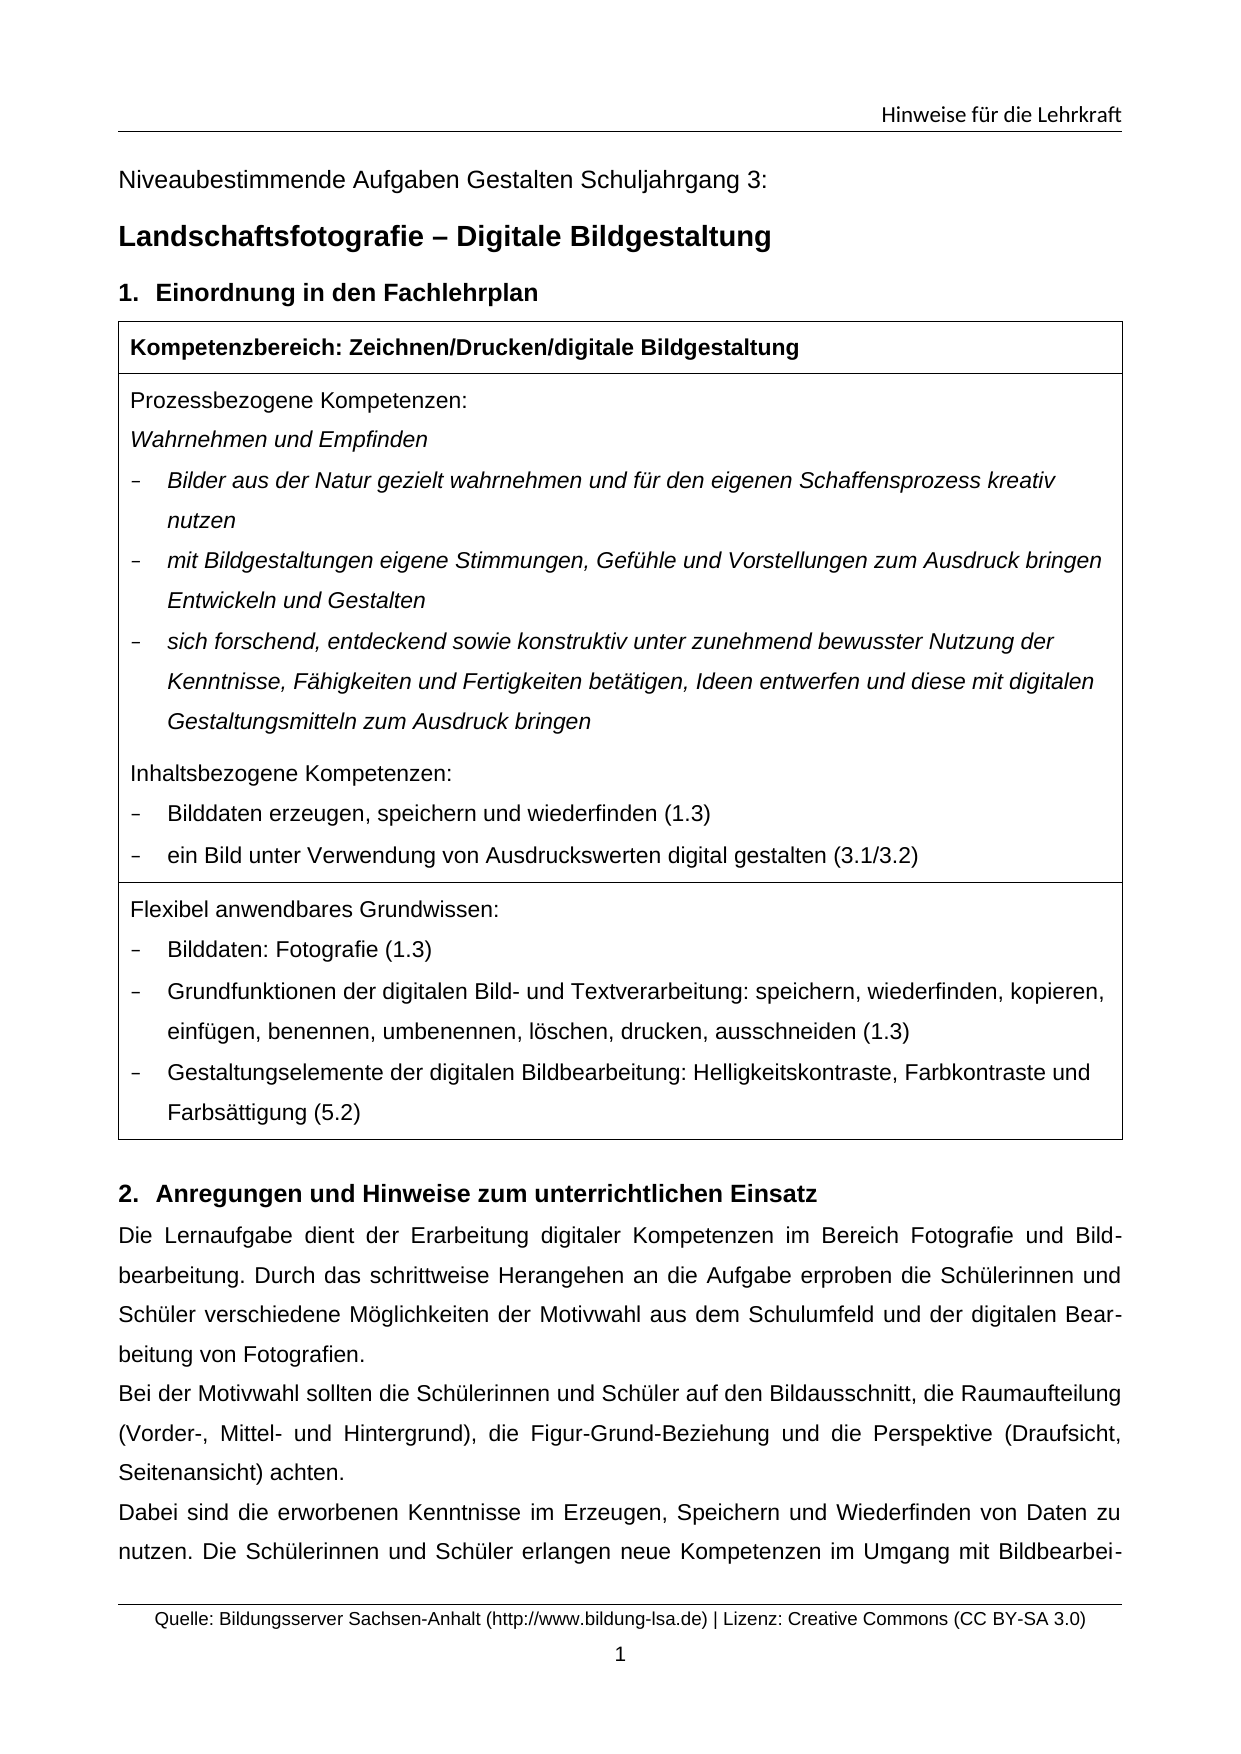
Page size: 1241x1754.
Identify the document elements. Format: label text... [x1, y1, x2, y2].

table_header Kompetenzbereich: Zeichnen/Drucken/digitale Bildgestaltung [119, 322, 1122, 373]
list Einordnung in den Fachlehrplan [118, 278, 1122, 306]
text Die Lernaufgabe dient der Erarbeitung digitaler Kompetenzen im Bereich Fotografie und Bildbearbeitung. Durch das schrittweise Herangehen an die Aufgabe erproben die Schülerinnen und Schüler verschiedene Möglichkeiten der Motivwahl aus dem Schulumfeld und der digitalen Bearbeitung von Fotografien. [118, 1222, 1122, 1367]
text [118, 1498, 1122, 1564]
table_cell Flexibel anwendbares Grundwissen: Bilddaten: Fotografie (1.3) Grundfunktionen der digitalen Bild- und Textverarbeitung: speichern, wiederfinden, kopieren, einfügen, benennen, umbenennen, löschen, drucken, ausschneiden (1.3) Gestaltungselemente der digitalen Bildbearbeitung: Helligkeitskontraste, Farbkontraste und Farbsättigung (5.2) [119, 883, 1122, 1138]
text Bei der Motivwahl sollten die Schülerinnen und Schüler auf den Bildausschnitt, die Raumaufteilung (Vorder-, Mittel- und Hintergrund), die Figur-Grund-Beziehung und die Perspektive (Draufsicht, Seitenansicht) achten. [118, 1380, 1122, 1485]
text Niveaubestimmende Aufgaben Gestalten Schuljahrgang 3: [118, 165, 1122, 194]
table_cell Prozessbezogene Kompetenzen: Wahrnehmen und Empfinden Bilder aus der Natur gezielt wahrnehmen und für den eigenen Schaffensprozess kreativ nutzen mit Bildgestaltungen eigene Stimmungen, Gefühle und Vorstellungen zum Ausdruck bringen Entwickeln und Gestalten sich forschend, entdeckend sowie konstruktiv unter zunehmend bewusster Nutzung der Kenntnisse, Fähigkeiten und Fertigkeiten betätigen, Ideen entwerfen und diese mit digitalen Gestaltungsmitteln zum Ausdruck bringen Inhaltsbezogene Kompetenzen: Bilddaten erzeugen, speichern und wiederfinden (1.3) ein Bild unter Verwendung von Ausdruckswerten digital gestalten (3.1/3.2) [119, 374, 1122, 882]
text Landschaftsfotografie – Digitale Bildgestaltung [118, 219, 1122, 253]
list Anregungen und Hinweise zum unterrichtlichen Einsatz [118, 1179, 1122, 1208]
